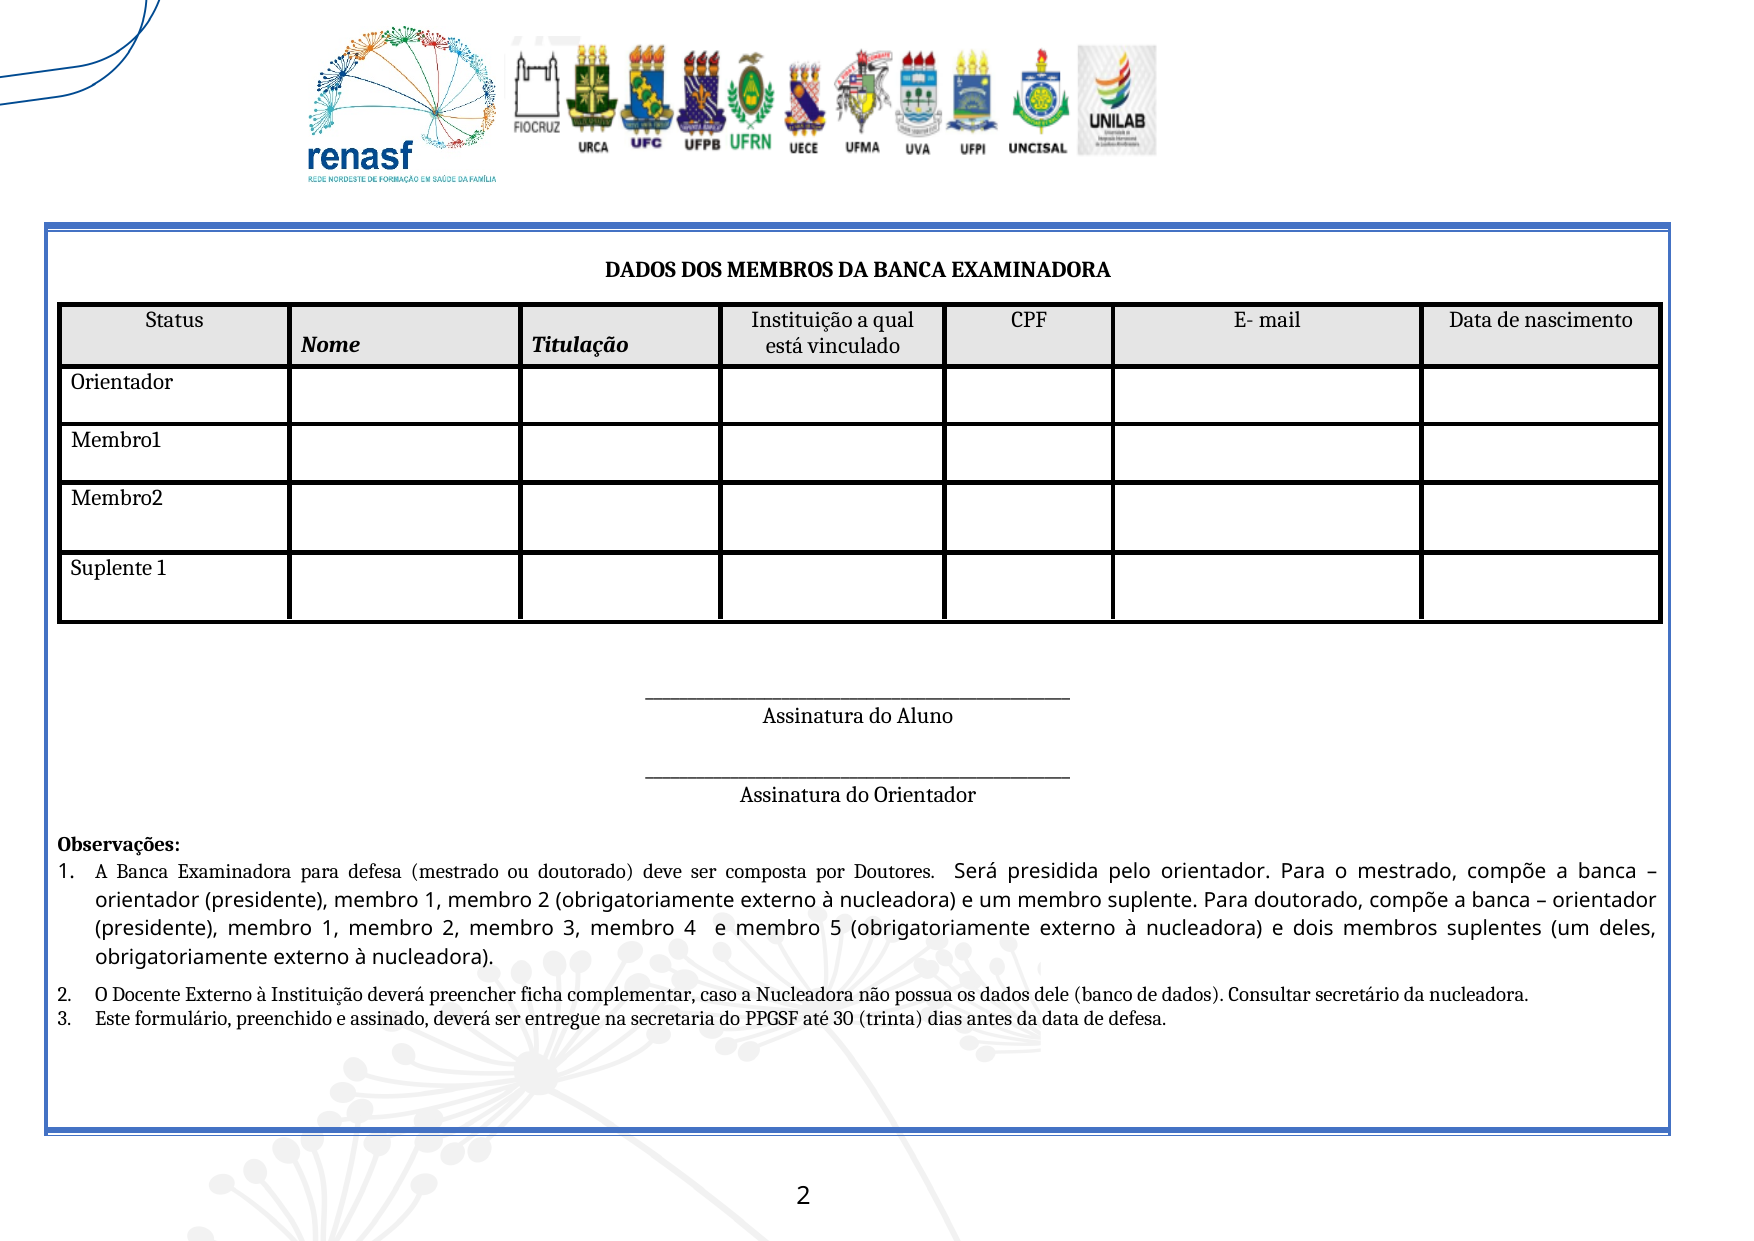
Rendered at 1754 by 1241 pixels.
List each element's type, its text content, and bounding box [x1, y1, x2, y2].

table_header DADOS DOS MEMBROS DA BANCA EXAMINADORA __________________________________________________ Assinatura do Aluno __________________________________________________ Assinatura do Orientador Observações: A Banca Examinadora para defesa (mestrado ou doutorado) deve ser composta por Doutores. Será presidida pelo orientador. Para o mestrado, compõe a banca – orientador (presidente), membro 1, membro 2 (obrigatoriamente externo à nucleadora) e um membro suplente. Para doutorado, compõe a banca – orientador (presidente), membro 1, membro 2, membro 3, membro 4 e membro 5 (obrigatoriamente externo à nucleadora) e dois membros suplentes (um deles, obrigatoriamente externo à nucleadora). O Docente Externo à Instituição deverá preencher ficha complementar, caso a Nucleadora não possua os dados dele (banco de dados). Consultar secretário da nucleadora. Este formulário, preenchido e assinado, deverá ser entregue na secretaria do PPGSF até 30 (trinta) dias antes da data de defesa. [48, 232, 1668, 1127]
picture [0, 0, 1172, 1241]
